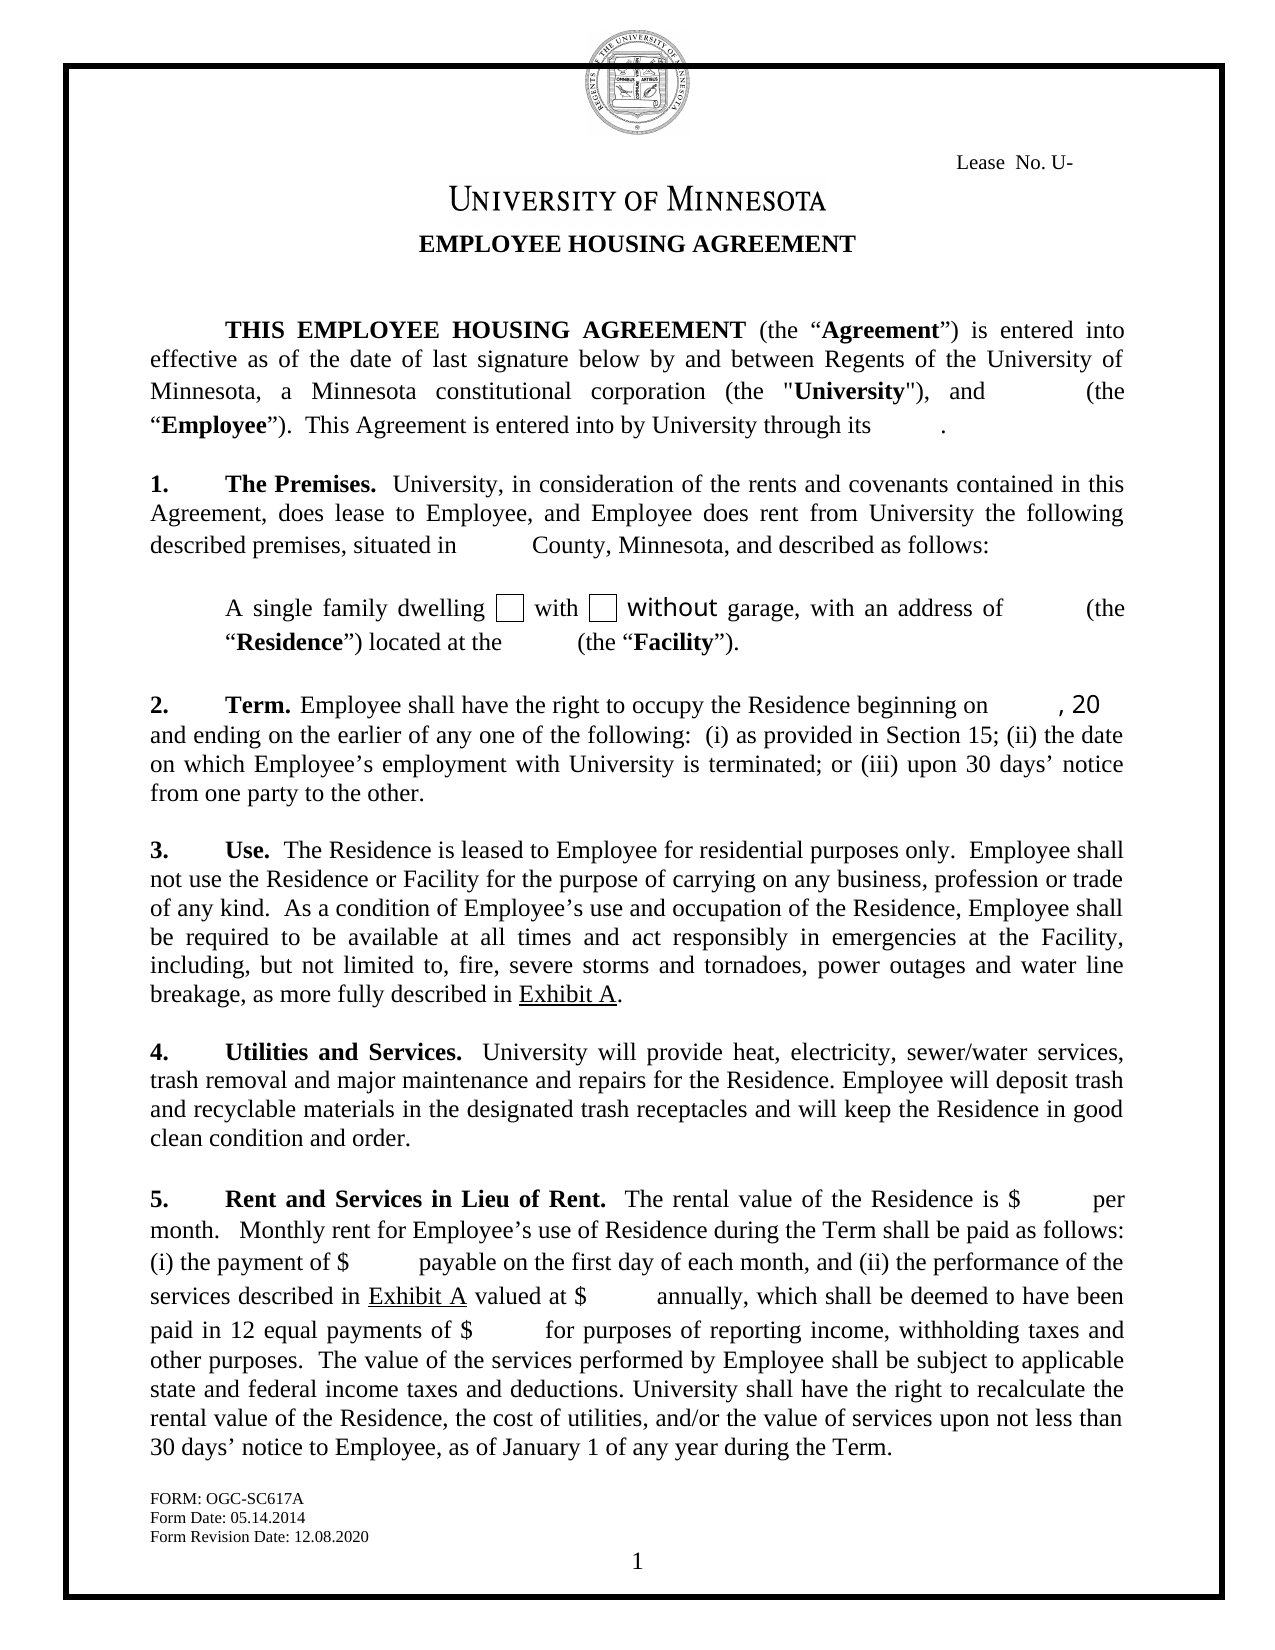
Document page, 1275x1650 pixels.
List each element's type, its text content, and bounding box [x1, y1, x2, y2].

text 4. Utilities and Services. University will provide heat, electricity, sewer/water services, trash removal and major maintenance and repairs for the Residence. Employee will deposit trash and recyclable materials in the designated trash receptacles and will keep the Residence in good clean condition and order. [150, 1037, 1125, 1152]
text 5. Rent and Services in Lieu of Rent. The rental value of the Residence is $ per month. Monthly rent for Employee’s use of Residence during the Term shall be paid as follows: (i) the payment of $ payable on the first day of each month, and (ii) the performance of the services described in Exhibit A valued at $ annually, which shall be deemed to have been paid in 12 equal payments of $ for purposes of reporting income, withholding taxes and other purposes. The value of the services performed by Employee shall be subject to applicable state and federal income taxes and deductions. University shall have the right to recalculate the rental value of the Residence, the cost of utilities, and/or the value of services upon not less than 30 days’ notice to Employee, as of January 1 of any year during the Term. [150, 1181, 1125, 1461]
text 3. Use. The Residence is leased to Employee for residential purposes only. Employee shall not use the Residence or Facility for the purpose of carrying on any business, profession or trade of any kind. As a condition of Employee’s use and occupation of the Residence, Employee shall be required to be available at all times and act responsibly in emergencies at the Facility, including, but not limited to, fire, severe storms and tornadoes, power outages and water line breakage, as more fully described in Exhibit A. [150, 836, 1125, 1008]
text 1. The Premises. University, in consideration of the rents and covenants contained in this Agreement, does lease to Employee, and Employee does rent from University the following described premises, situated in County, Minnesota, and described as follows: [150, 469, 1125, 561]
text 2. Term. Employee shall have the right to occupy the Residence beginning on , 20 and ending on the earlier of any one of the following: (i) as provided in Section 15; (ii) the date on which Employee’s employment with University is terminated; or (iii) upon 30 days’ notice from one party to the other. [150, 687, 1125, 807]
title EMPLOYEE HOUSING AGREEMENT [150, 229, 1125, 257]
text Lease No. U- [150, 150, 1125, 174]
picture [585, 69, 690, 135]
text A single family dwelling with without garage, with an address of (the “Residence”) located at the (the “Facility”). [225, 590, 1125, 658]
picture [447, 174, 828, 229]
text THIS EMPLOYEE HOUSING AGREEMENT (the “Agreement”) is entered into effective as of the date of last signature below by and between Regents of the University of Minnesota, a Minnesota constitutional corporation (the "University"), and (the “Employee”). This Agreement is entered into by University through its . [150, 315, 1125, 441]
picture [585, 30, 690, 63]
